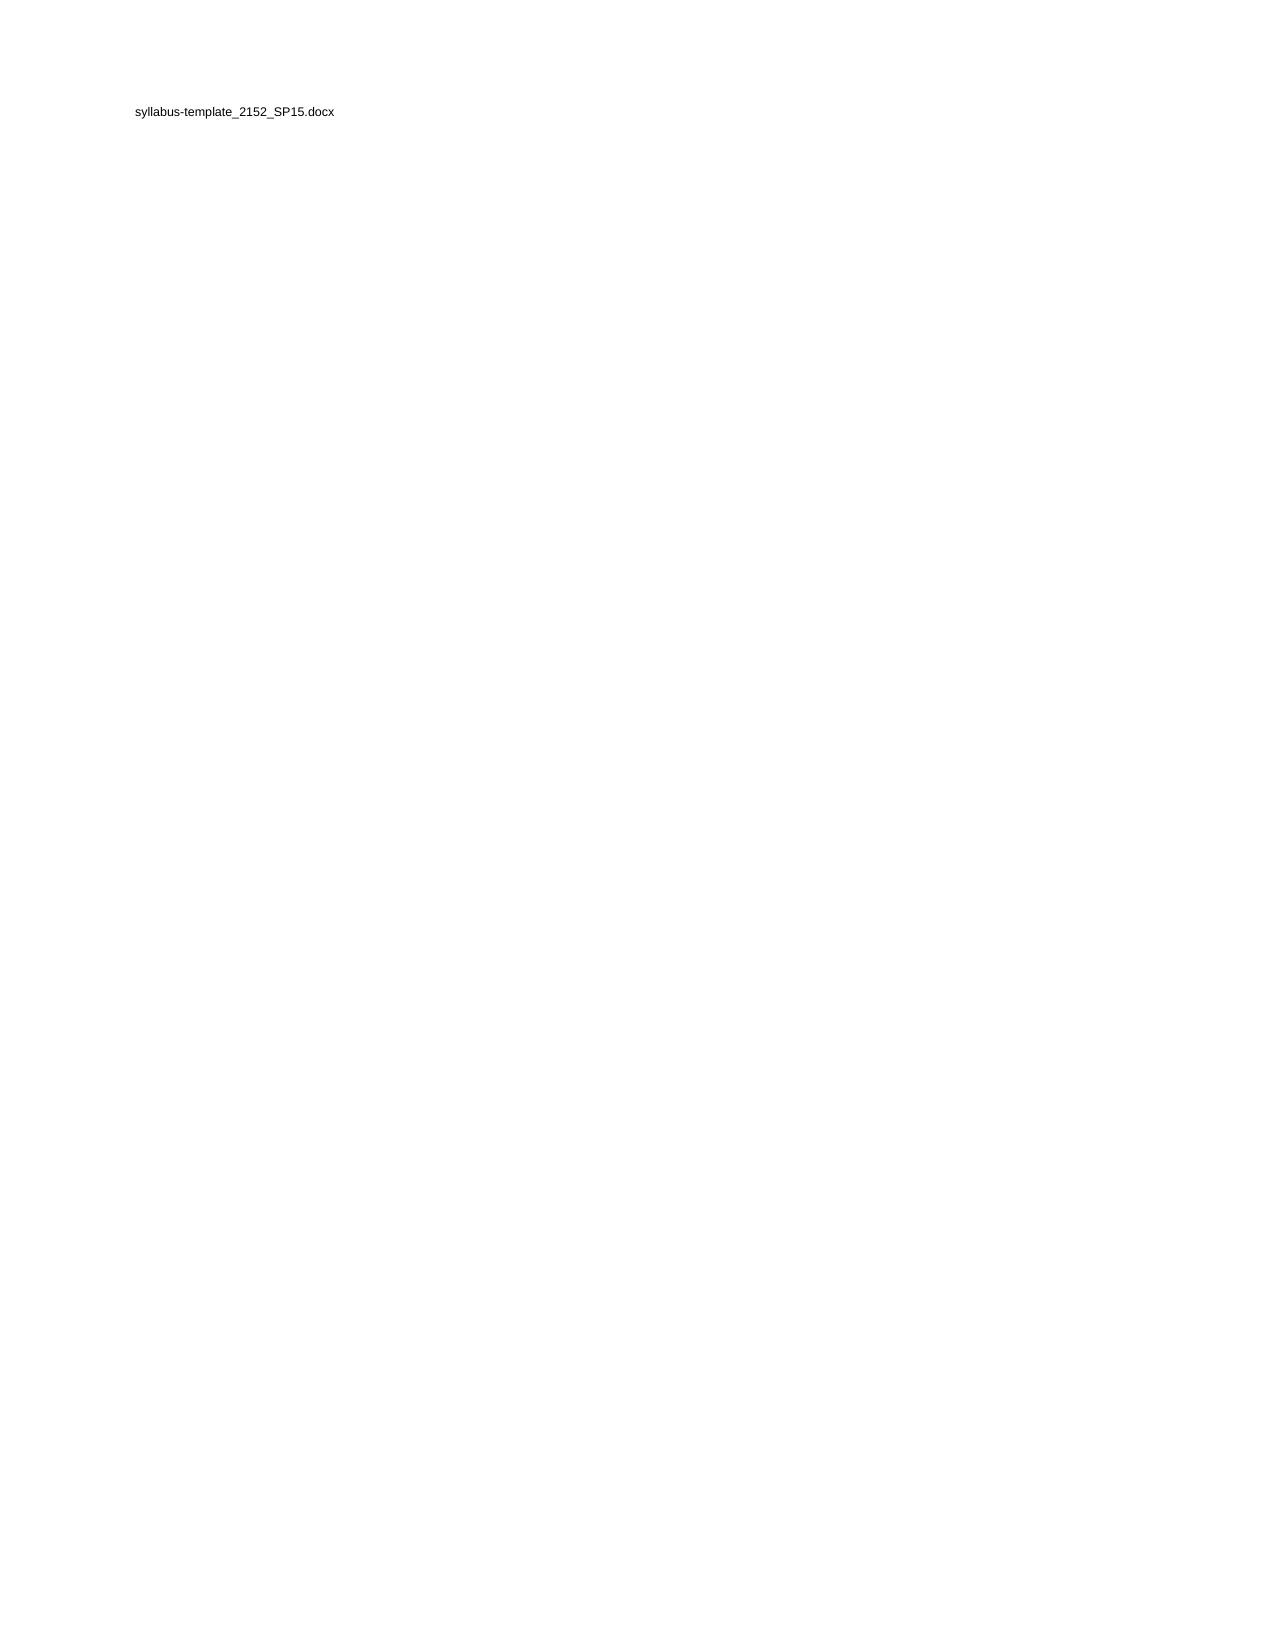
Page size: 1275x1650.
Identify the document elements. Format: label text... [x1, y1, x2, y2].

text syllabus-template_2152_SP15.docx [135, 105, 1155, 119]
